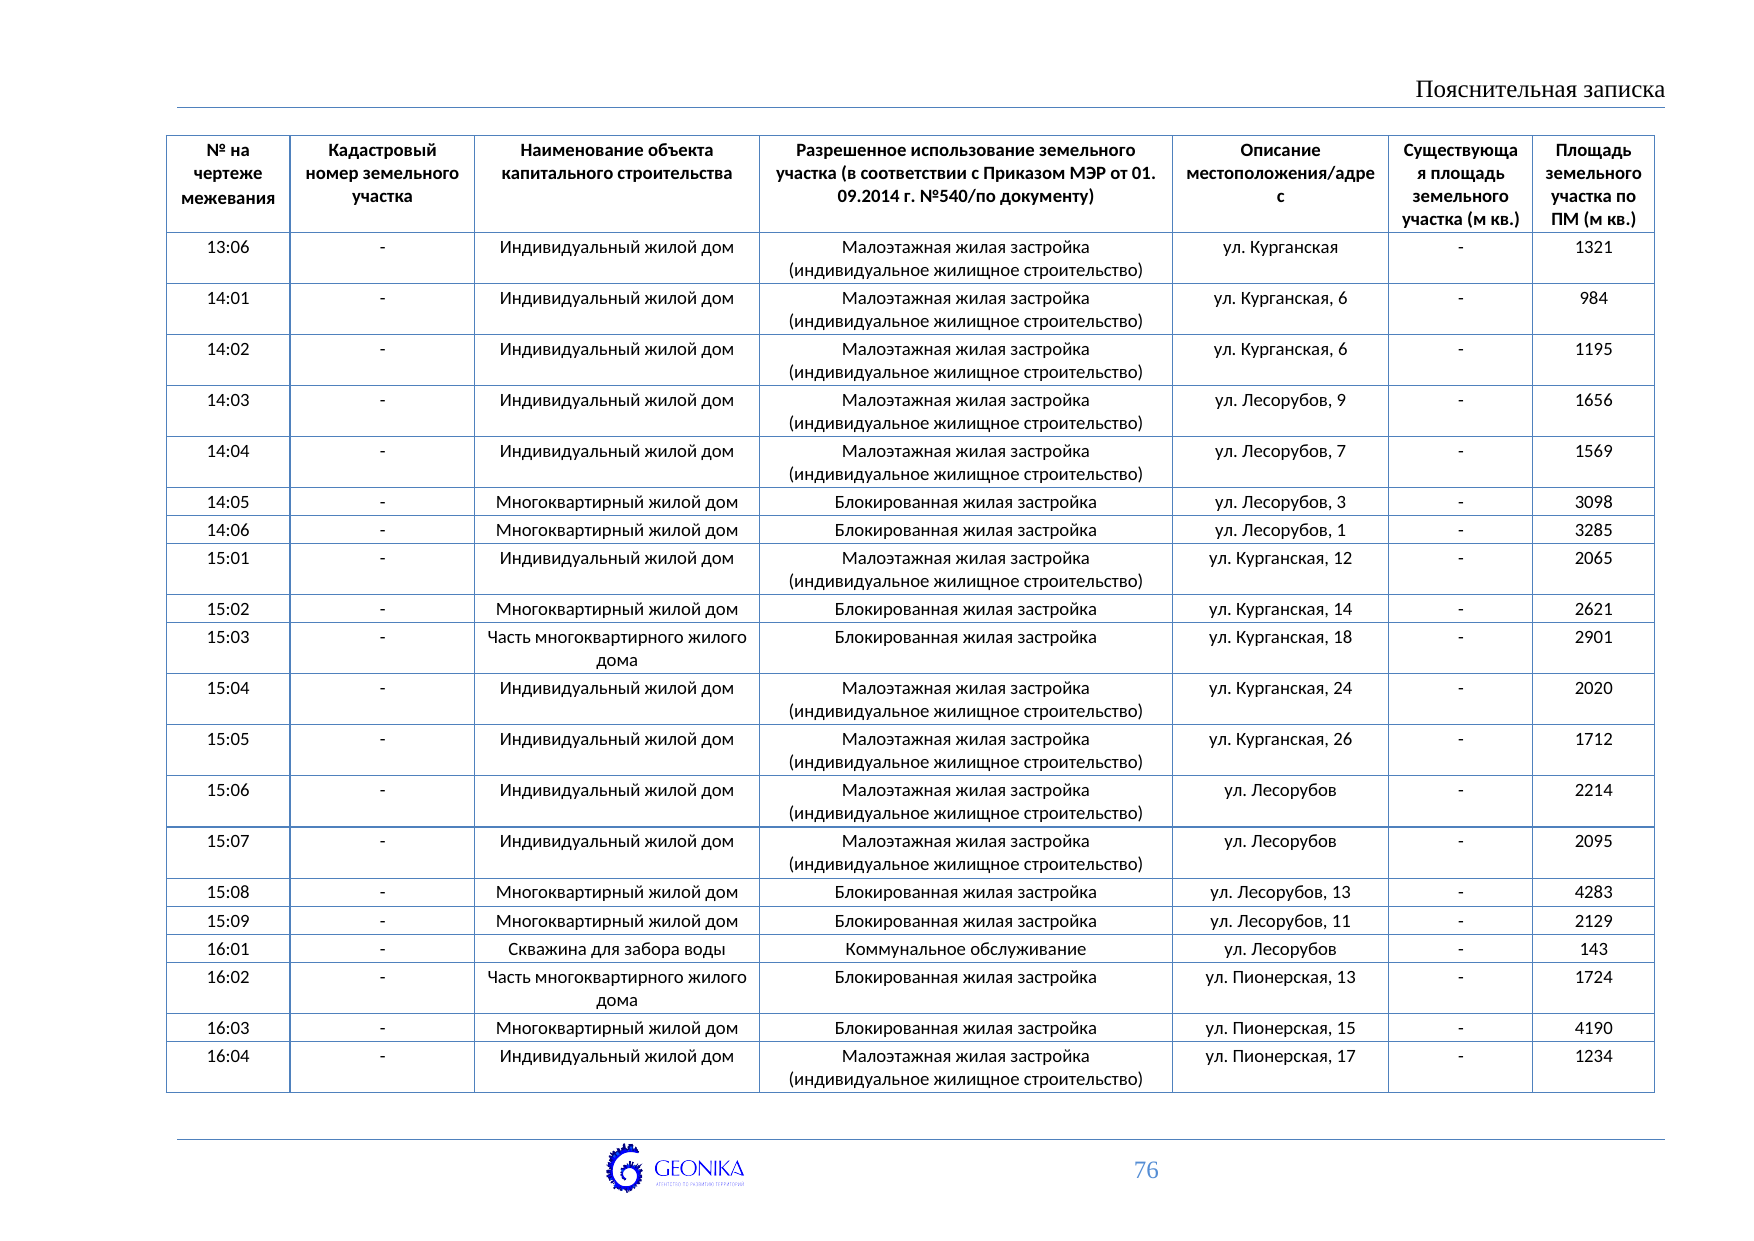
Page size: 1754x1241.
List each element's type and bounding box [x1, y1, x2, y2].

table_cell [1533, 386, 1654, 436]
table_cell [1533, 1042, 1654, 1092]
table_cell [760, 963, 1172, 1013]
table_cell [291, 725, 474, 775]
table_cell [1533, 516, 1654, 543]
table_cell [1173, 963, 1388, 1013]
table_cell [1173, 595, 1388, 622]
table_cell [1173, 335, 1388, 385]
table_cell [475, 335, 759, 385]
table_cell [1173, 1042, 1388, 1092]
picture [603, 1140, 749, 1197]
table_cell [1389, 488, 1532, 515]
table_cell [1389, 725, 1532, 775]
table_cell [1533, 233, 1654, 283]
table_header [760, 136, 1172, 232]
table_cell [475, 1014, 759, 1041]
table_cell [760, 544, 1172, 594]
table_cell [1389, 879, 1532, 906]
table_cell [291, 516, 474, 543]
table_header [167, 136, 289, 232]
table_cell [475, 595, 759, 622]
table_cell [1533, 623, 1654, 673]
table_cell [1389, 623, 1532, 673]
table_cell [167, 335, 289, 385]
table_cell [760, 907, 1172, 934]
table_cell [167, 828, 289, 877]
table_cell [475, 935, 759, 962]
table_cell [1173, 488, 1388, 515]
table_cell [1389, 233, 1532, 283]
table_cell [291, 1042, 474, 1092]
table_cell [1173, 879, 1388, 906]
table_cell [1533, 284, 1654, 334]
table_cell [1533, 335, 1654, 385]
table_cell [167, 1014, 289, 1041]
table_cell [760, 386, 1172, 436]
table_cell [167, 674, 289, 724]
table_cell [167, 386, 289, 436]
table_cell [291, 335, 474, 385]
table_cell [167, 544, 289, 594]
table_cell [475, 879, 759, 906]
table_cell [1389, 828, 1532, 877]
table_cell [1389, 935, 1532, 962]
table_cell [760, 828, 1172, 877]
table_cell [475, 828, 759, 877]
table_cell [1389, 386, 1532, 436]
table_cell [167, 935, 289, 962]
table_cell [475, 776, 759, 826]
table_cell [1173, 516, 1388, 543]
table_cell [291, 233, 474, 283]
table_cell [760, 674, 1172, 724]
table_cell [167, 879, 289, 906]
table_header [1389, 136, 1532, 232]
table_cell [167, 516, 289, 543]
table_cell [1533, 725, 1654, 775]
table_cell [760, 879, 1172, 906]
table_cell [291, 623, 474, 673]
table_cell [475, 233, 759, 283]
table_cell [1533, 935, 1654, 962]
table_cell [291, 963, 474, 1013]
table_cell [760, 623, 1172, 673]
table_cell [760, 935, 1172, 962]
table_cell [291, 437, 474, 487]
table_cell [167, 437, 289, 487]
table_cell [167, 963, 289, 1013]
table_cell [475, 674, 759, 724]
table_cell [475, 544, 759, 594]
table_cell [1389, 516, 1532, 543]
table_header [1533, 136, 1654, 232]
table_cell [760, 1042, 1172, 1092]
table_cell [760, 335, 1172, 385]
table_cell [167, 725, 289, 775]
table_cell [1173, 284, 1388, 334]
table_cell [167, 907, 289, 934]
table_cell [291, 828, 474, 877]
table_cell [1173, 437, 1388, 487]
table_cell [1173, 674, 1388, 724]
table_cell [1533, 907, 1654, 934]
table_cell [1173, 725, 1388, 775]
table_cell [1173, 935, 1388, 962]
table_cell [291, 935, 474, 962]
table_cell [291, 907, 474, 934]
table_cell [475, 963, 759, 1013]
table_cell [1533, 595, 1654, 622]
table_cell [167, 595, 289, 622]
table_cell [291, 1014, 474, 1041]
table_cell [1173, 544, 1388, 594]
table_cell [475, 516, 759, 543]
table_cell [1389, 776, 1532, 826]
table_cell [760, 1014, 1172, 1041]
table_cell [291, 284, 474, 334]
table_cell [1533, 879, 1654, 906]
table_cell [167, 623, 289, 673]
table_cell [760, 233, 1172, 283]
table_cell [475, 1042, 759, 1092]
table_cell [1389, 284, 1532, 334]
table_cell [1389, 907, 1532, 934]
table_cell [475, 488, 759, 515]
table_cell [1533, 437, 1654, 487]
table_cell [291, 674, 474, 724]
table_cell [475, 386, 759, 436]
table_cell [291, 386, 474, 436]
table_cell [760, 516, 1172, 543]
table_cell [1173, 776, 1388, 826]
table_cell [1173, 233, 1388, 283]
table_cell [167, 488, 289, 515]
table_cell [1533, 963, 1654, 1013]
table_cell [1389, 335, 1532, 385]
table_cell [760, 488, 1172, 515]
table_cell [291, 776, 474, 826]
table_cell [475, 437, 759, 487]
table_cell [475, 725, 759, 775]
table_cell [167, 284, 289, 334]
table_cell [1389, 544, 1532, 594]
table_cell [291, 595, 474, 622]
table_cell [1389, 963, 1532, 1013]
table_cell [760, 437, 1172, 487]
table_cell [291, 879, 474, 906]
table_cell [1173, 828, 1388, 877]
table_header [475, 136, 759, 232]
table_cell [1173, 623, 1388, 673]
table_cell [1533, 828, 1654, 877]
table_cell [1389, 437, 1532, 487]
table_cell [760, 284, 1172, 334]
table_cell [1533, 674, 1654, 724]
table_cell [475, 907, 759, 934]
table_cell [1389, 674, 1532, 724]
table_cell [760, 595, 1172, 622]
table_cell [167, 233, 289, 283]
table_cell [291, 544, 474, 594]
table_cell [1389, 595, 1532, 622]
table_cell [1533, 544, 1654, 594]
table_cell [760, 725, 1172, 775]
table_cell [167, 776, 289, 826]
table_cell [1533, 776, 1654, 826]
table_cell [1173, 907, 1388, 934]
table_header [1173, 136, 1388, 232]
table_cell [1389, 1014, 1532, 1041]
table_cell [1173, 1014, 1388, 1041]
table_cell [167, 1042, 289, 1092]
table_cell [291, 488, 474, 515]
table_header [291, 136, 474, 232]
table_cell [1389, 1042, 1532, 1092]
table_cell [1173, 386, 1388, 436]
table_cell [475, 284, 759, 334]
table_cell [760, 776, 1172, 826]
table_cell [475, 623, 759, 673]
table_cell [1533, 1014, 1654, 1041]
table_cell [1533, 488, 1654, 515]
